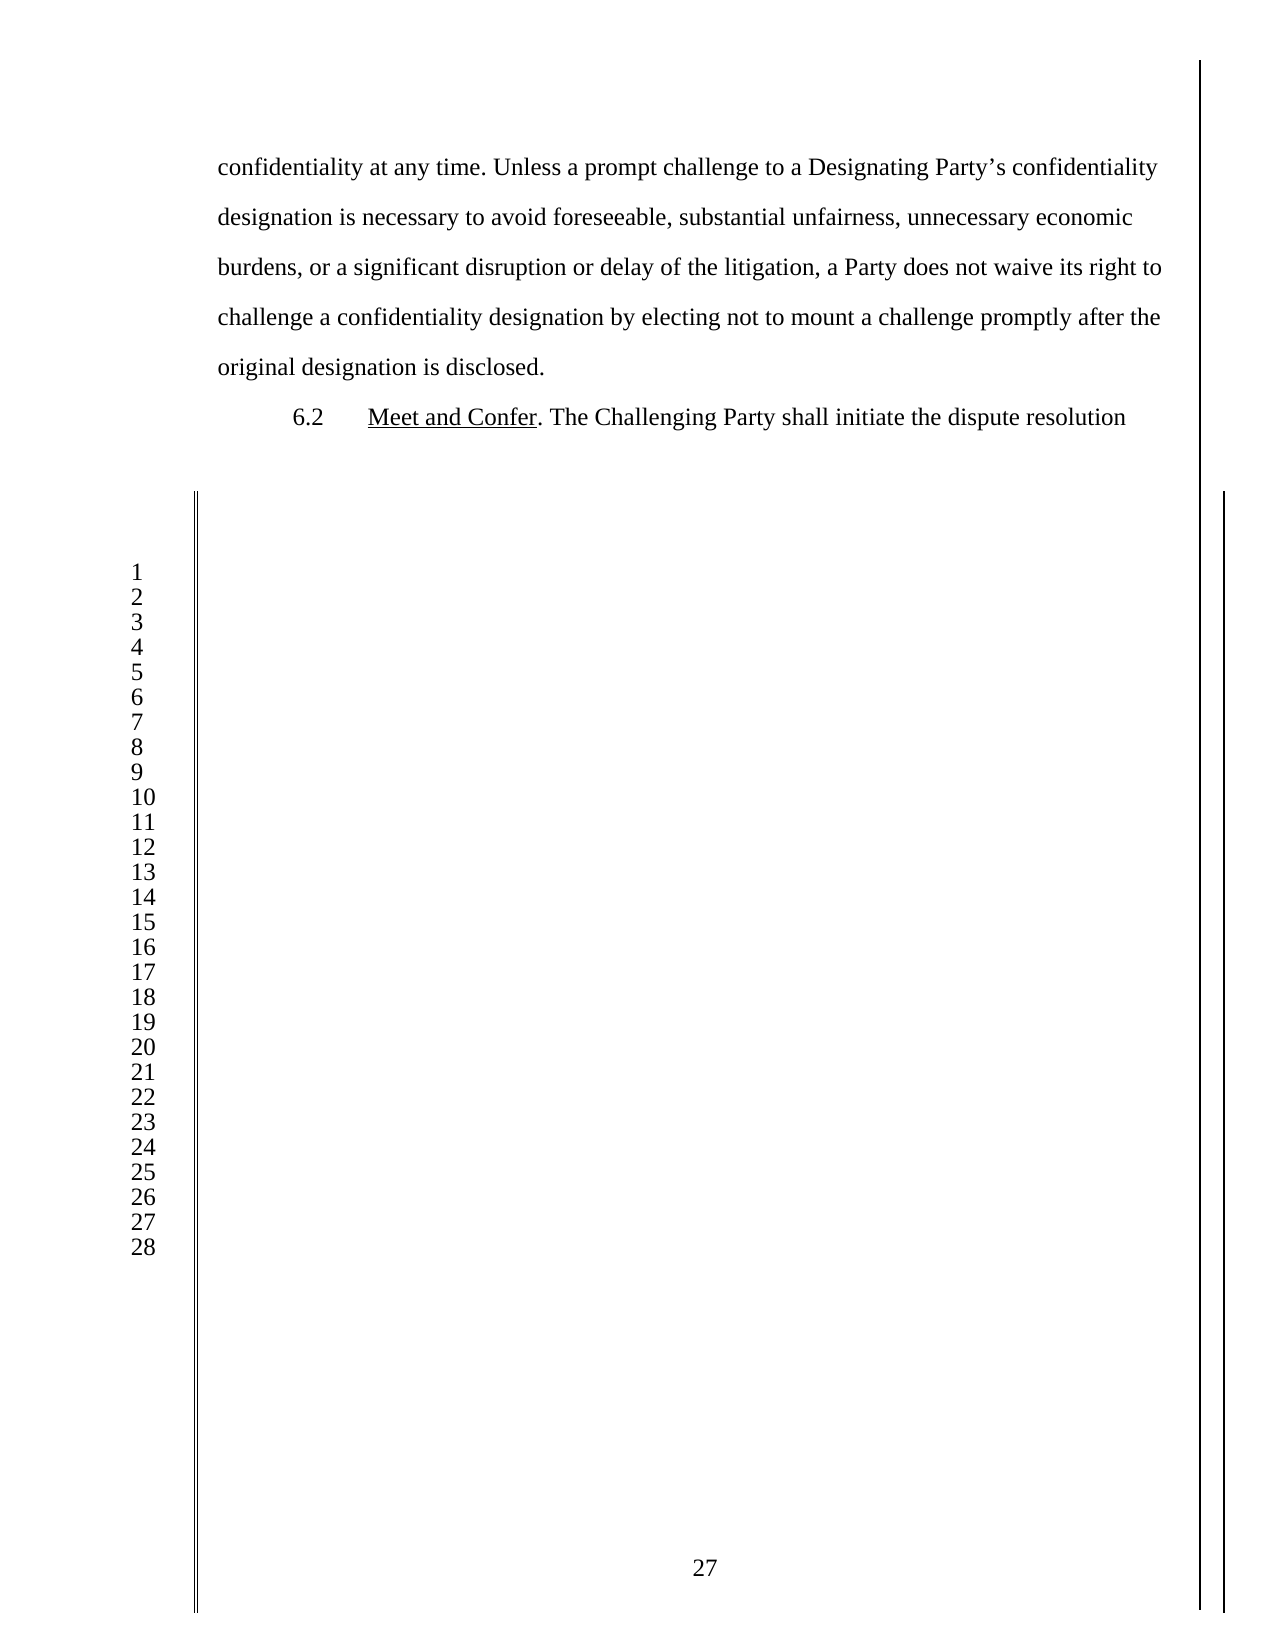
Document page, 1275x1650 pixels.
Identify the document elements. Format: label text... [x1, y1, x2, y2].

text 6.1 Timing of Challenges. Any Party or Non-Party may challenge a designation of confidentiality at any time. Unless a prompt challenge to a Designating Party’s confidentiality designation is necessary to avoid foreseeable, substantial unfairness, unnecessary economic burdens, or a significant disruption or delay of the litigation, a Party does not waive its right to challenge a confidentiality designation by electing not to mount a challenge promptly after the original designation is disclosed. [217, 135, 1200, 385]
